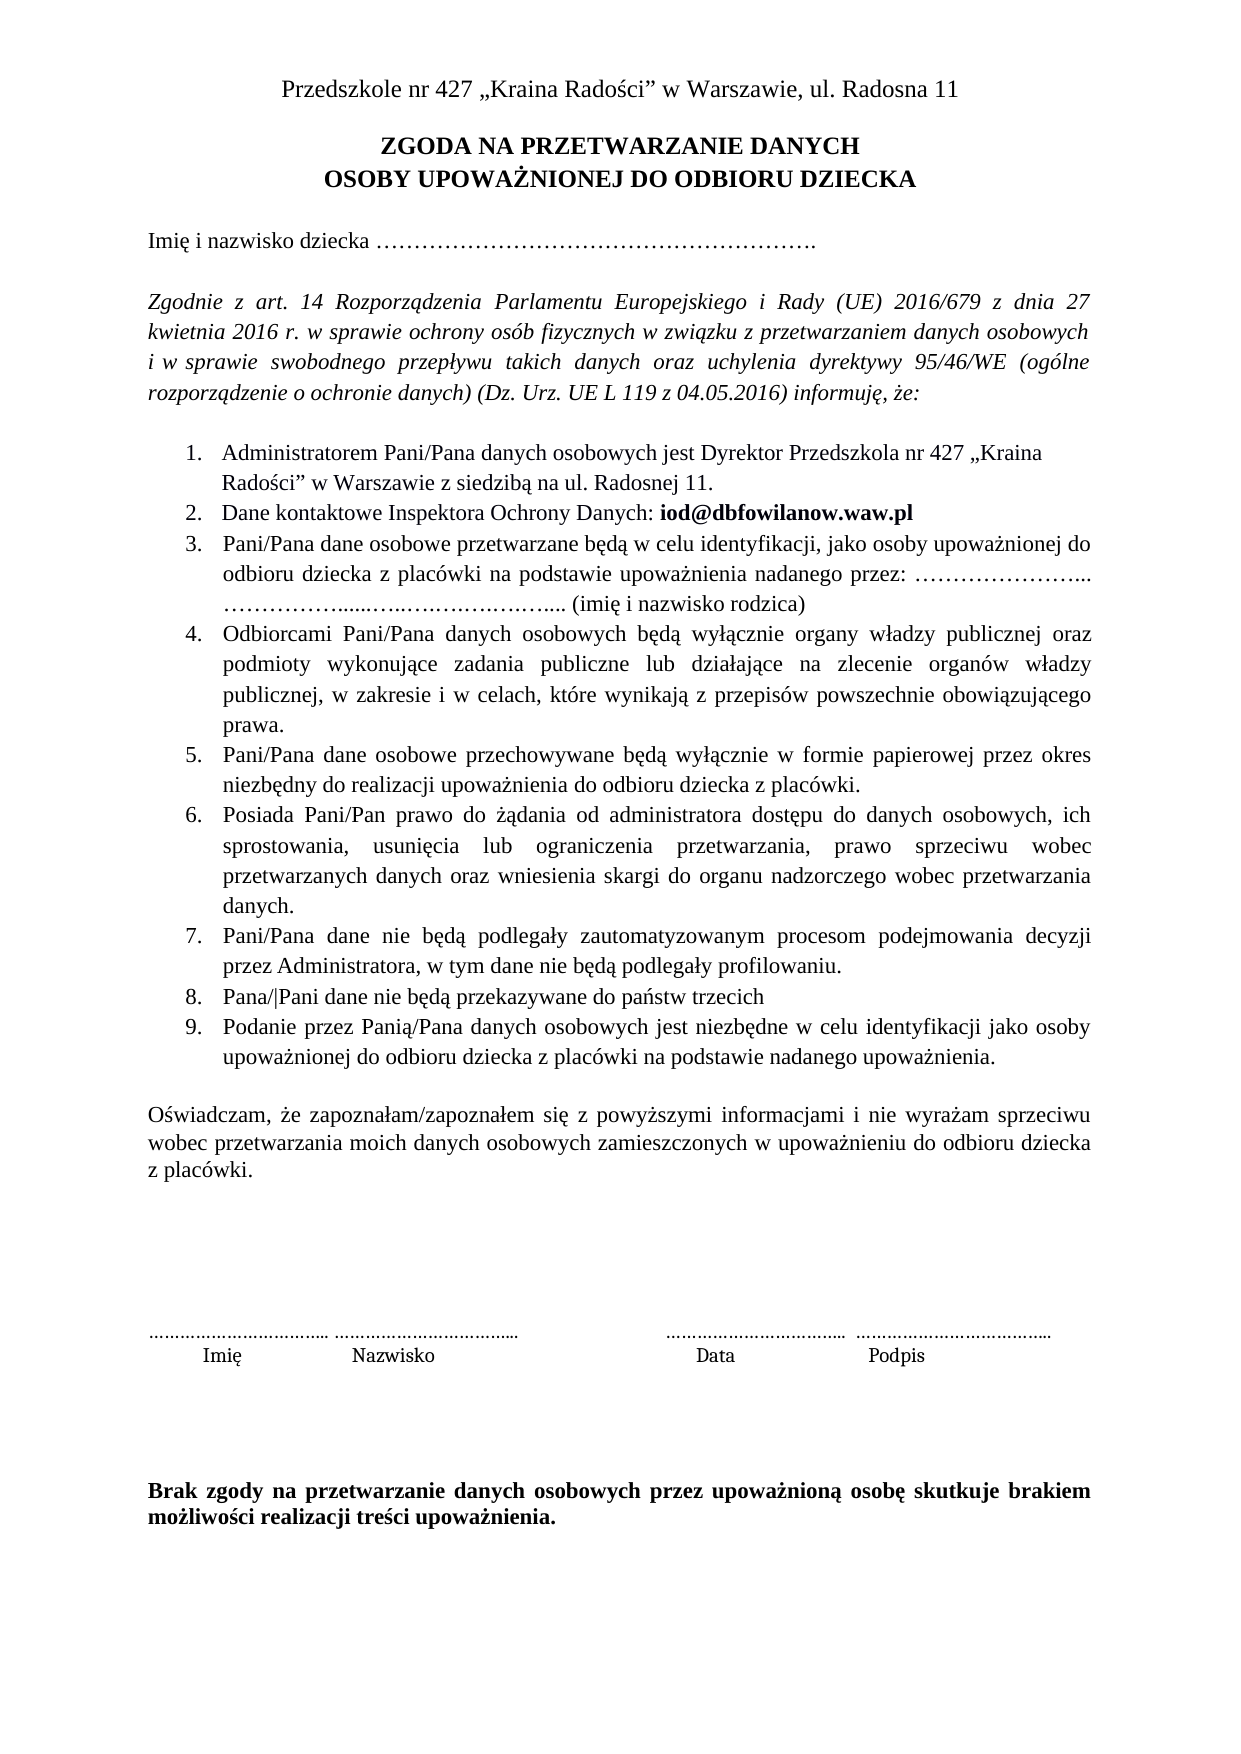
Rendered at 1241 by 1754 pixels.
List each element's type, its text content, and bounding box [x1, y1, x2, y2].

text …………………………….. ……………………………... …………………………….. ……………………………….. [148, 1320, 1093, 1344]
text OSOBY UPOWAŻNIONEJ DO ODBIORU DZIECKA [148, 164, 1093, 193]
text Zgodnie z art. 14 Rozporządzenia Parlamentu Europejskiego i Rady (UE) 2016/679 z dnia 27 kwietnia 2016 r. w sprawie ochrony osób fizycznych w związku z przetwarzaniem danych osobowych i w sprawie swobodnego przepływu takich danych oraz uchylenia dyrektywy 95/46/WE (ogólne rozporządzenie o ochronie danych) (Dz. Urz. UE L 119 z 04.05.2016) informuję, że: [148, 288, 1093, 405]
list Administratorem Pani/Pana danych osobowych jest Dyrektor Przedszkola nr 427 „Kraina Radości” w Warszawie z siedzibą na ul. Radosnej 11. [185, 439, 1093, 496]
list Podanie przez Panią/Pana danych osobowych jest niezbędne w celu identyfikacji jako osoby upoważnionej do odbioru dziecka z placówki na podstawie nadanego upoważnienia. [185, 1013, 1093, 1069]
text Imię i nazwisko dziecka …………………………………………………. [148, 227, 1093, 254]
list Pani/Pana dane nie będą podlegały zautomatyzowanym procesom podejmowania decyzji przez Administratora, w tym dane nie będą podlegały profilowaniu. [185, 922, 1093, 979]
text ZGODA NA PRZETWARZANIE DANYCH [148, 131, 1093, 160]
text Imię Nazwisko Data Podpis [148, 1344, 1093, 1368]
list Pana/|Pani dane nie będą przekazywane do państw trzecich [185, 983, 1093, 1009]
list Posiada Pani/Pan prawo do żądania od administratora dostępu do danych osobowych, ich sprostowania, usunięcia lub ograniczenia przetwarzania, prawo sprzeciwu wobec przetwarzanych danych oraz wniesienia skargi do organu nadzorczego wobec przetwarzania danych. [185, 801, 1093, 918]
list Oświadczam, że zapoznałam/zapoznałem się z powyższymi informacjami i nie wyrażam sprzeciwu wobec przetwarzania moich danych osobowych zamieszczonych w upoważnieniu do odbioru dziecka z placówki. [148, 1101, 1093, 1182]
text Brak zgody na przetwarzanie danych osobowych przez upoważnioną osobę skutkuje brakiem możliwości realizacji treści upoważnienia. [148, 1477, 1093, 1530]
list Pani/Pana dane osobowe przetwarzane będą w celu identyfikacji, jako osoby upoważnionej do odbioru dziecka z placówki na podstawie upoważnienia nadanego przez: …………………...……………......…..….….….….….... (imię i nazwisko rodzica) [185, 529, 1093, 616]
list Pani/Pana dane osobowe przechowywane będą wyłącznie w formie papierowej przez okres niezbędny do realizacji upoważnienia do odbioru dziecka z placówki. [185, 741, 1093, 798]
list Dane kontaktowe Inspektora Ochrony Danych: iod@dbfowilanow.waw.pl [185, 499, 1093, 526]
list Odbiorcami Pani/Pana danych osobowych będą wyłącznie organy władzy publicznej oraz podmioty wykonujące zadania publiczne lub działające na zlecenie organów władzy publicznej, w zakresie i w celach, które wynikają z przepisów powszechnie obowiązującego prawa. [185, 620, 1093, 737]
